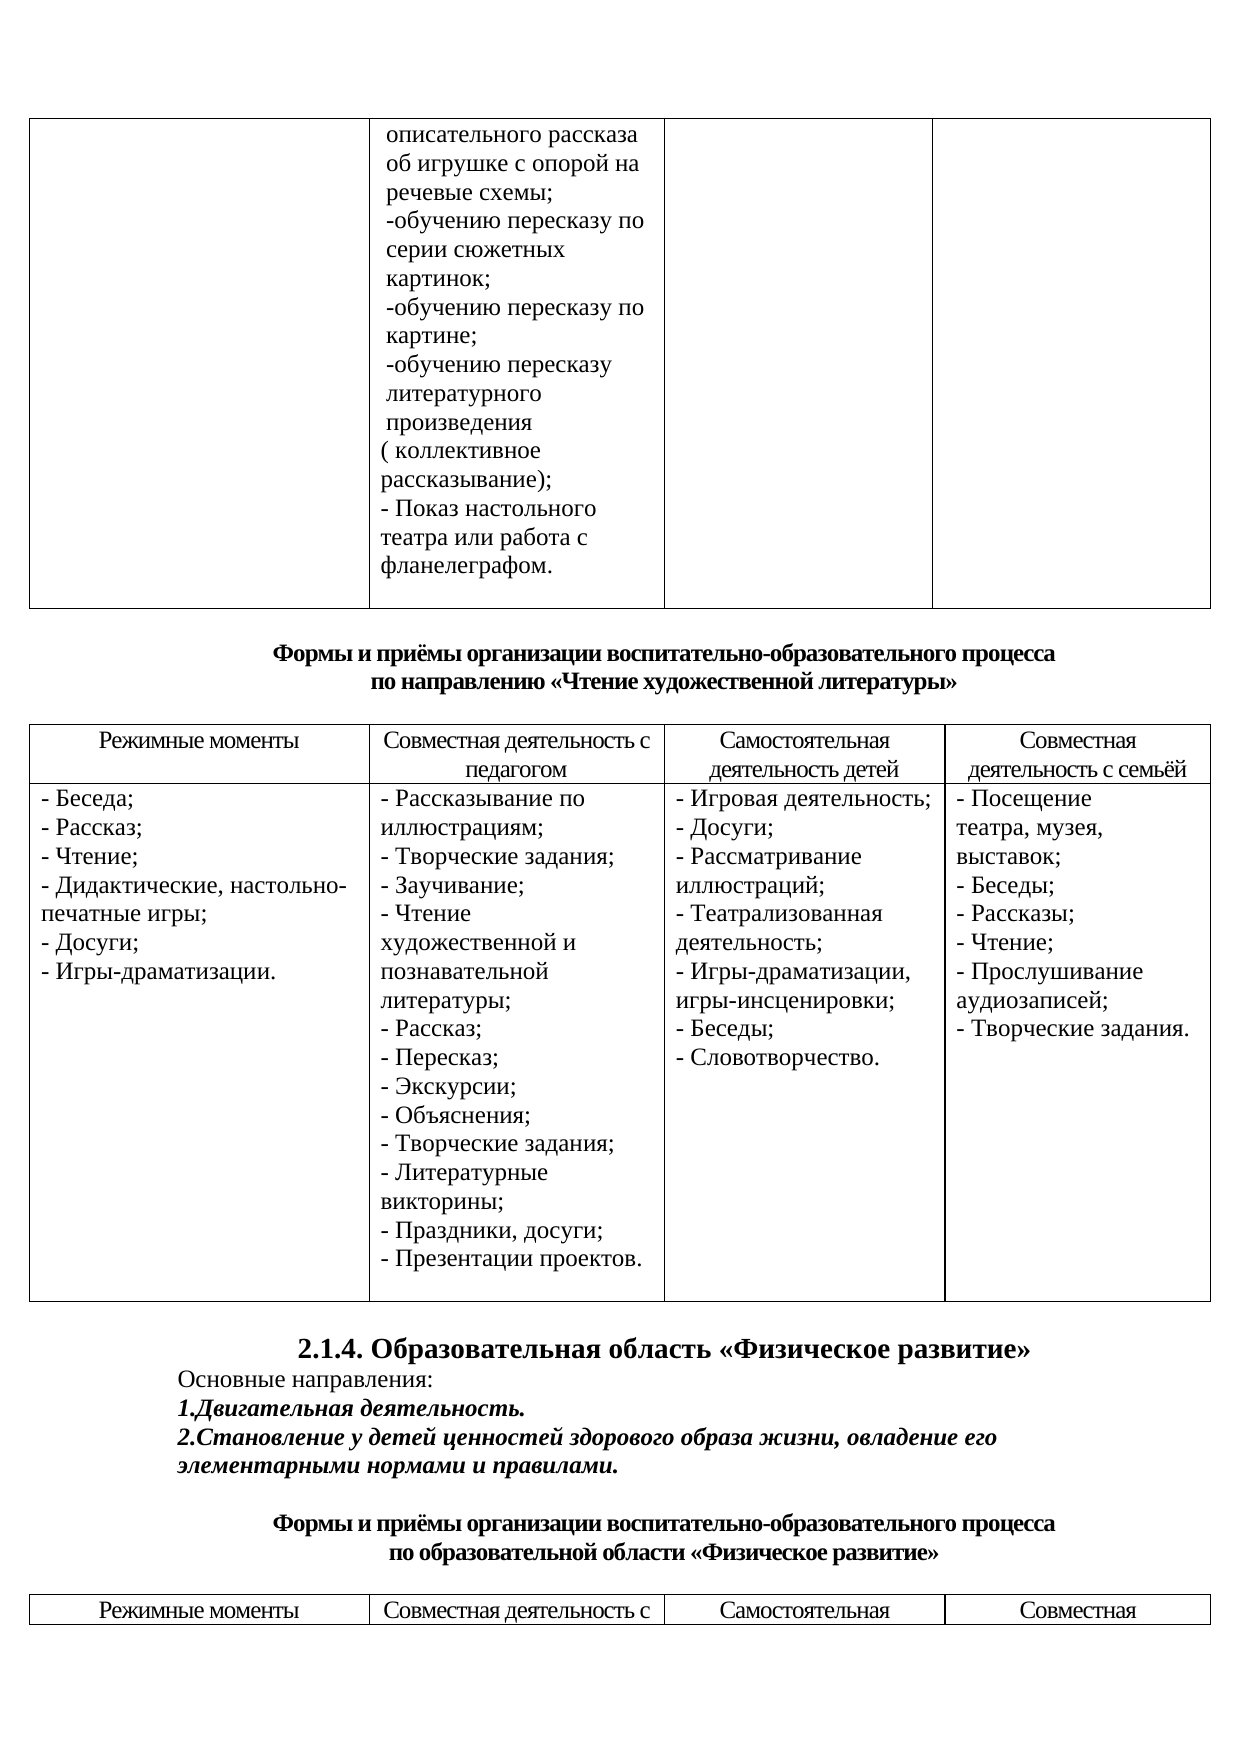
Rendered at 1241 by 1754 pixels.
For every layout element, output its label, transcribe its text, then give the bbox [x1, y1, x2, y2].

table_cell - Беседа; - Рассказ; - Чтение; - Дидактические, настольно-печатные игры; - Досуги; - Игры-драматизации. [30, 784, 369, 1301]
table_header Совместная деятельность с семьёй [946, 725, 1210, 782]
table_header Режимные моменты [30, 1595, 369, 1624]
text Основные направления: [177, 1364, 1152, 1393]
text 2.Становление у детей ценностей здорового образа жизни, овладение его элементарными нормами и правилами. [177, 1422, 1152, 1479]
table_cell - Рассказывание по иллюстрациям; - Творческие задания; - Заучивание; - Чтение художественной и познавательной литературы; - Рассказ; - Пересказ; - Экскурсии; - Объяснения; - Творческие задания; - Литературные викторины; - Праздники, досуги; - Презентации проектов. [370, 784, 664, 1301]
table_cell - Посещение театра, музея, выставок; - Беседы; - Рассказы; - Чтение; - Прослушивание аудиозаписей; - Творческие задания. [946, 784, 1210, 1301]
table_header Самостоятельная деятельность детей [665, 725, 944, 782]
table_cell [370, 119, 664, 608]
table_cell - Игровая деятельность; - Досуги; - Рассматривание иллюстраций; - Театрализованная деятельность; - Игры-драматизации, игры-инсценировки; - Беседы; - Словотворчество. [665, 784, 944, 1301]
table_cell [30, 119, 369, 608]
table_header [665, 1595, 944, 1624]
text 1.Двигательная деятельность. [177, 1393, 1152, 1422]
text Формы и приёмы организации воспитательно-образовательного процесса [177, 1508, 1152, 1537]
table_header Совместная деятельность с педагогом [370, 725, 664, 782]
table_header Режимные моменты [30, 725, 369, 782]
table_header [946, 1595, 1210, 1624]
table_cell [933, 119, 1210, 608]
text по направлению «Чтение художественной литературы» [177, 666, 1152, 695]
text 2.1.4. Образовательная область «Физическое развитие» [177, 1331, 1152, 1364]
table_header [370, 1595, 664, 1624]
text по образовательной области «Физическое развитие» [177, 1537, 1152, 1566]
text Формы и приёмы организации воспитательно-образовательного процесса [177, 638, 1152, 666]
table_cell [665, 119, 932, 608]
